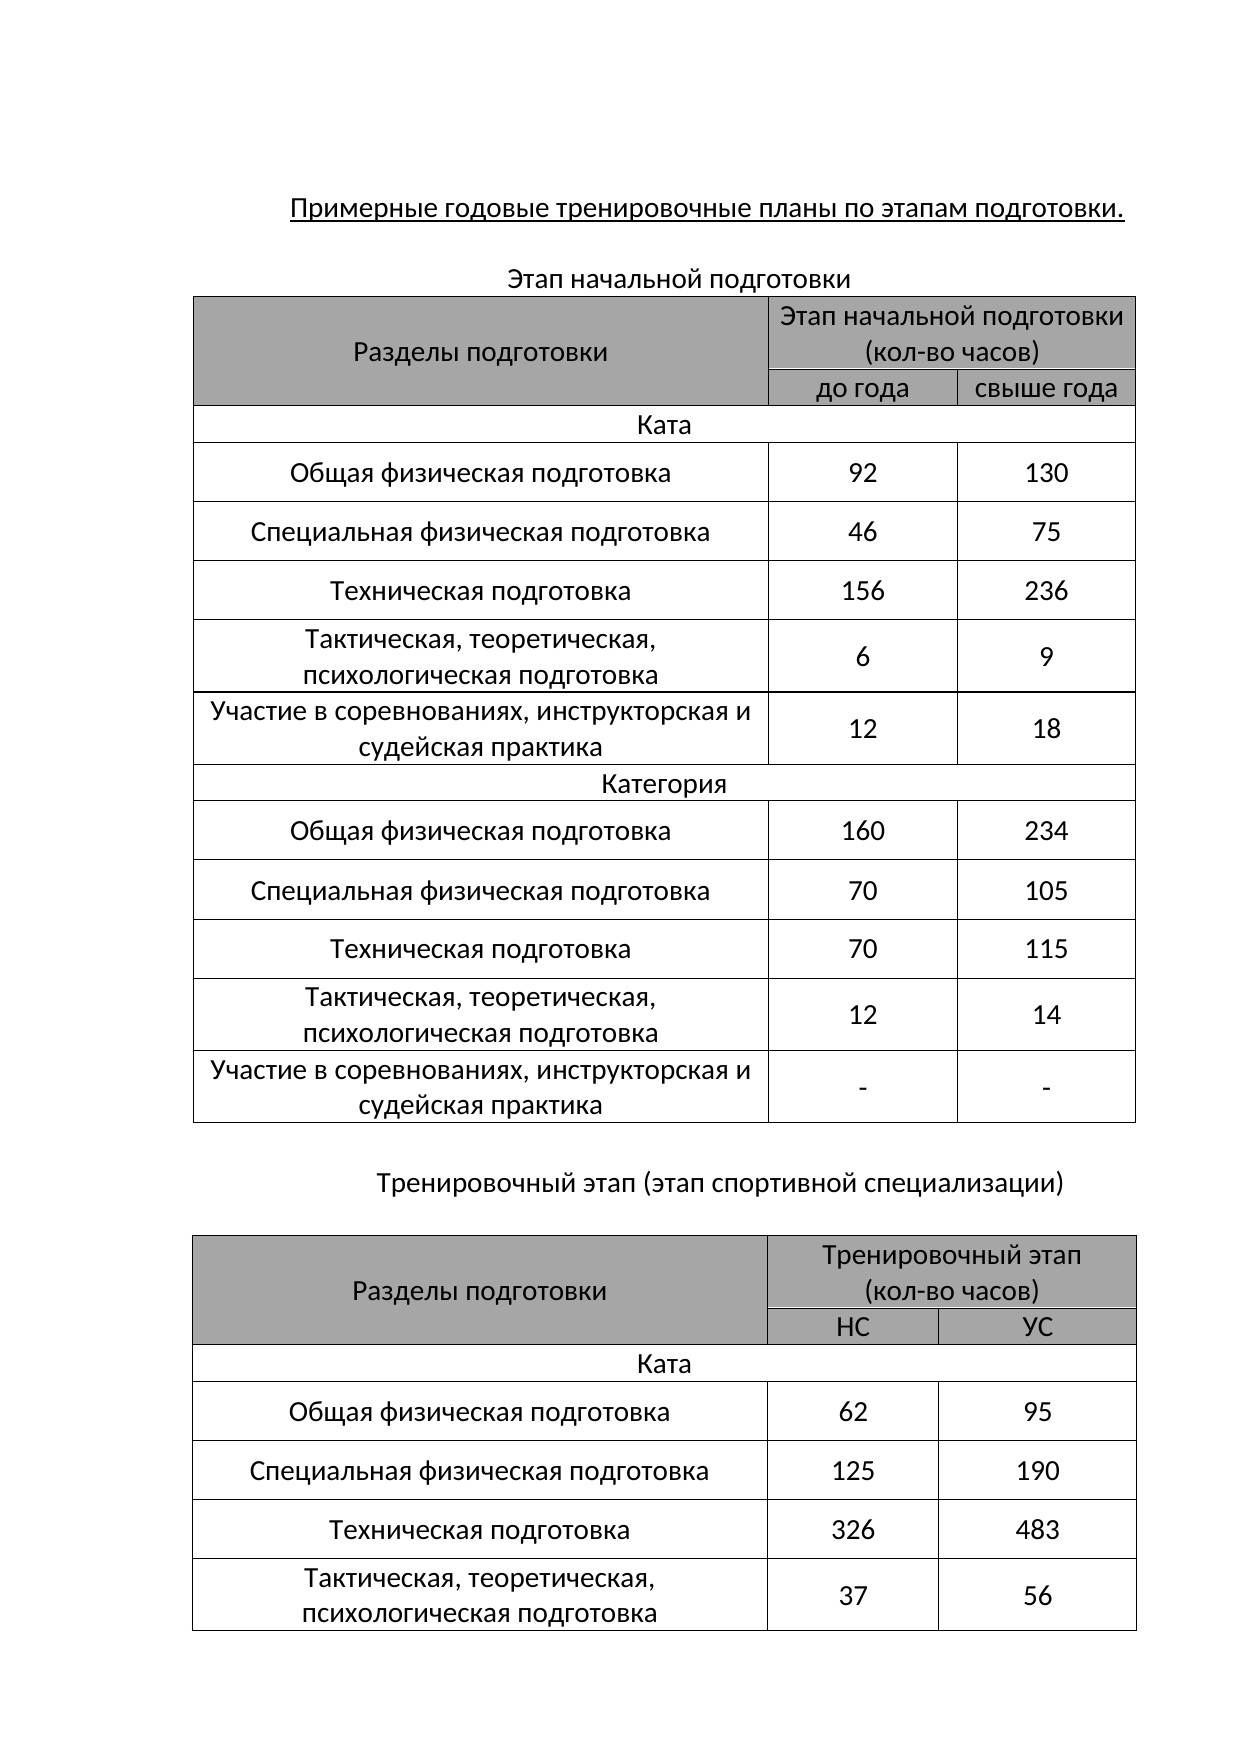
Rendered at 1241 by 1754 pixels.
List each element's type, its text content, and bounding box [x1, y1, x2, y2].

table_cell Категория [194, 765, 1135, 800]
table_cell 70 [769, 920, 957, 977]
table_cell 18 [958, 693, 1135, 764]
list Тренировочный этап (этап спортивной специализации) [290, 1164, 1152, 1199]
table_cell - [769, 1051, 957, 1122]
table_cell 6 [769, 620, 957, 691]
table_cell Специальная физическая подготовка [194, 860, 768, 918]
table_cell Участие в соревнованиях, инструкторская и судейская практика [194, 693, 768, 764]
table_cell 75 [958, 502, 1135, 560]
table_cell 326 [768, 1500, 938, 1558]
table_cell 236 [958, 561, 1135, 619]
table_cell 130 [958, 443, 1135, 501]
table_cell 105 [958, 860, 1135, 918]
table_cell НС [768, 1309, 938, 1344]
table_cell Ката [194, 406, 1135, 442]
table_cell 156 [769, 561, 957, 619]
table_cell 190 [939, 1441, 1136, 1499]
table_cell Участие в соревнованиях, инструкторская и судейская практика [194, 1051, 768, 1122]
table_cell 9 [958, 620, 1135, 691]
table_header Разделы подготовки [193, 1236, 767, 1344]
table_cell - [958, 1051, 1135, 1122]
table_cell 62 [768, 1382, 938, 1440]
table_cell 92 [769, 443, 957, 501]
table_cell 483 [939, 1500, 1136, 1558]
table_cell Ката [193, 1345, 1136, 1381]
list Этап начальной подготовки [177, 261, 1152, 296]
table_cell свыше года [958, 370, 1135, 405]
table_cell 12 [769, 979, 957, 1050]
table_cell Специальная физическая подготовка [194, 502, 768, 560]
table_cell 95 [939, 1382, 1136, 1440]
table_cell 14 [958, 979, 1135, 1050]
table_cell УС [939, 1309, 1136, 1344]
table_cell Общая физическая подготовка [194, 443, 768, 501]
table_cell Специальная физическая подготовка [193, 1441, 767, 1499]
table_cell Тактическая, теоретическая, психологическая подготовка [194, 979, 768, 1050]
table_cell 125 [768, 1441, 938, 1499]
list Примерные годовые тренировочные планы по этапам подготовки. [290, 189, 1152, 225]
table_cell 12 [769, 693, 957, 764]
table_cell 46 [769, 502, 957, 560]
table_cell Тактическая, теоретическая, психологическая подготовка [194, 620, 768, 691]
table_cell до года [769, 370, 957, 405]
table_cell Общая физическая подготовка [194, 801, 768, 859]
table_header Этап начальной подготовки (кол-во часов) [769, 297, 1135, 368]
table_cell Техническая подготовка [193, 1500, 767, 1558]
table_cell 160 [769, 801, 957, 859]
table_cell Техническая подготовка [194, 920, 768, 977]
table_cell Тактическая, теоретическая, психологическая подготовка [193, 1559, 767, 1630]
table_cell 115 [958, 920, 1135, 977]
table_header Тренировочный этап (кол-во часов) [768, 1236, 1136, 1307]
table_cell 56 [939, 1559, 1136, 1630]
table_cell 70 [769, 860, 957, 918]
table_cell 37 [768, 1559, 938, 1630]
table_cell Общая физическая подготовка [193, 1382, 767, 1440]
table_cell 234 [958, 801, 1135, 859]
table_cell Техническая подготовка [194, 561, 768, 619]
table_header Разделы подготовки [194, 297, 768, 405]
